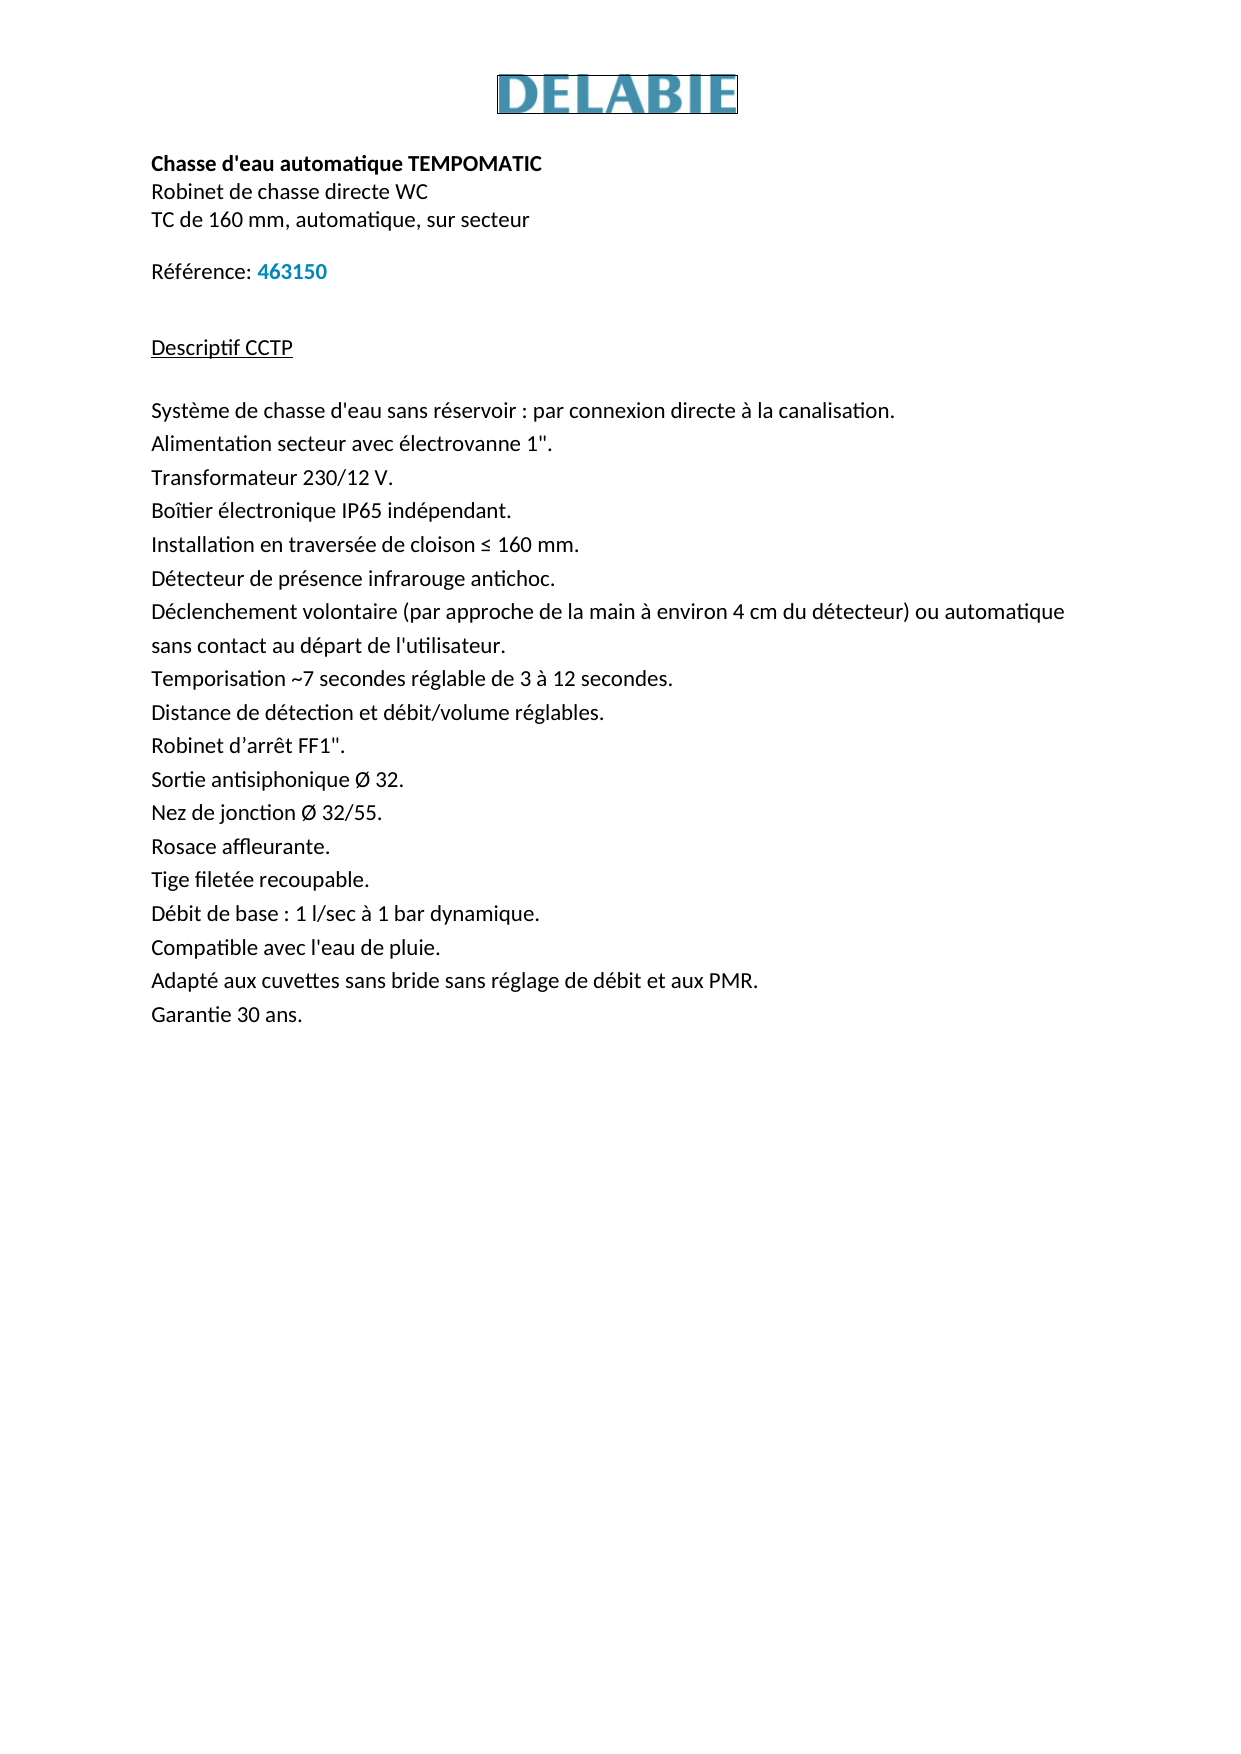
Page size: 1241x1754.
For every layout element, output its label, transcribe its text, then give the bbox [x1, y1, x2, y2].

text Système de chasse d'eau sans réservoir : par connexion directe à la canalisation. [151, 396, 1084, 424]
text Détecteur de présence infrarouge antichoc. [151, 564, 1084, 592]
text Temporisation ~7 secondes réglable de 3 à 12 secondes. [151, 664, 1084, 692]
text Débit de base : 1 l/sec à 1 bar dynamique. [151, 899, 1084, 927]
text Rosace affleurante. [151, 832, 1084, 860]
text Robinet d’arrêt FF1". [151, 731, 1084, 759]
text Transformateur 230/12 V. [151, 463, 1084, 491]
text Référence: 463150 [151, 257, 1084, 285]
picture [498, 76, 737, 113]
text Compatible avec l'eau de pluie. [151, 933, 1084, 961]
text Chasse d'eau automatique TEMPOMATIC [151, 149, 1084, 177]
text Installation en traversée de cloison ≤ 160 mm. [151, 530, 1084, 558]
text Sortie antisiphonique Ø 32. [151, 765, 1084, 793]
text Tige filetée recoupable. [151, 866, 1084, 894]
text Déclenchement volontaire (par approche de la main à environ 4 cm du détecteur) ou automatique sans contact au départ de l'utilisateur. [151, 597, 1084, 659]
text Descriptif CCTP [151, 333, 1084, 361]
text Alimentation secteur avec électrovanne 1". [151, 429, 1084, 458]
text Garantie 30 ans. [151, 1000, 1084, 1028]
text Adapté aux cuvettes sans bride sans réglage de débit et aux PMR. [151, 966, 1084, 994]
text TC de 160 mm, automatique, sur secteur [151, 205, 1084, 233]
text Robinet de chasse directe WC [151, 177, 1084, 205]
text Nez de jonction Ø 32/55. [151, 798, 1084, 827]
text Distance de détection et débit/volume réglables. [151, 698, 1084, 726]
text Boîtier électronique IP65 indépendant. [151, 497, 1084, 525]
